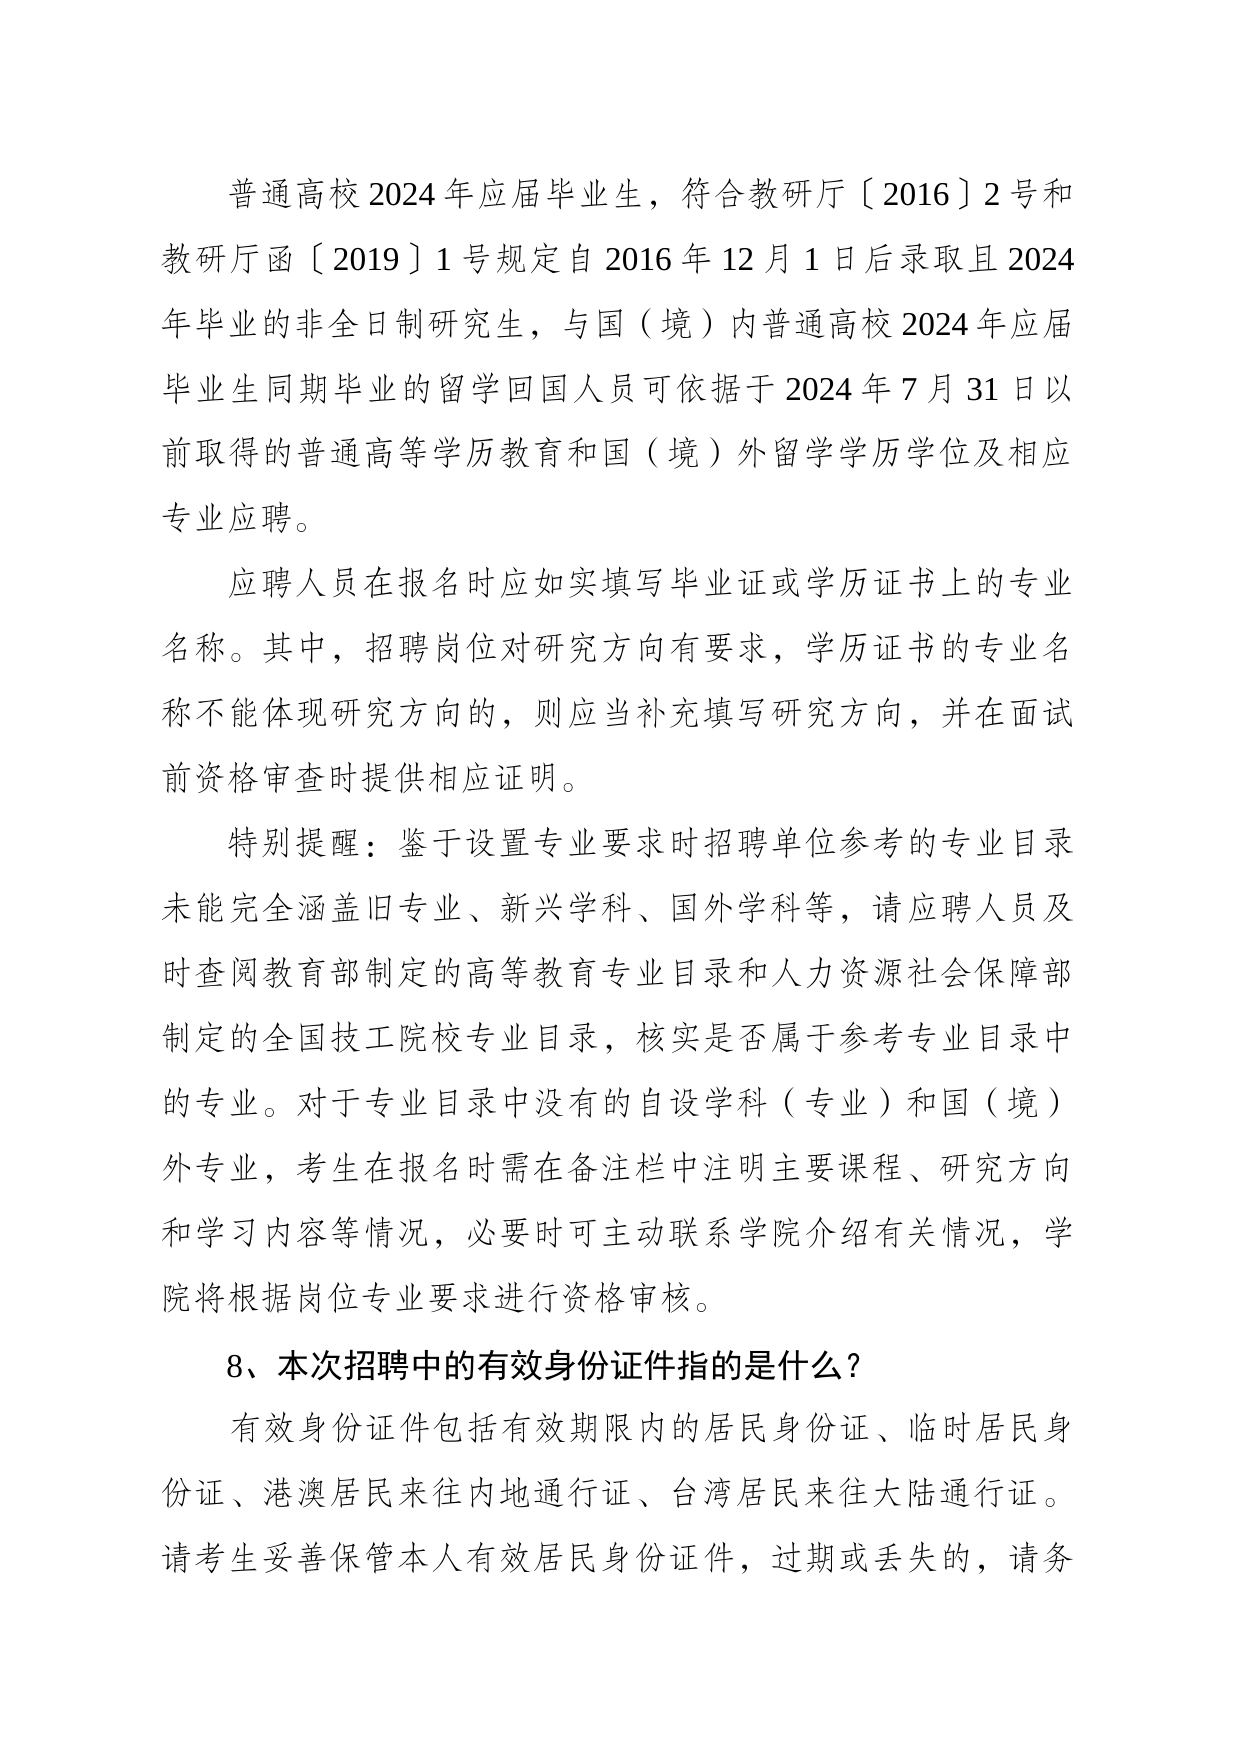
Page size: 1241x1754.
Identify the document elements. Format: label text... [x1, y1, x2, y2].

text 8、本次招聘中的有效身份证件指的是什么？ [159, 1332, 1075, 1397]
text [159, 1397, 1075, 1592]
text 普通高校2024年应届毕业生，符合教研厅〔2016〕2号和教研厅函〔2019〕1号规定自2016年12月1日后录取且2024年毕业的非全日制研究生，与国（境）内普通高校2024年应届毕业生同期毕业的留学回国人员可依据于2024年7月31日以前取得的普通高等学历教育和国（境）外留学学历学位及相应专业应聘。 [159, 162, 1075, 552]
text 特别提醒：鉴于设置专业要求时招聘单位参考的专业目录未能完全涵盖旧专业、新兴学科、国外学科等，请应聘人员及时查阅教育部制定的高等教育专业目录和人力资源社会保障部制定的全国技工院校专业目录，核实是否属于参考专业目录中的专业。对于专业目录中没有的自设学科（专业）和国（境）外专业，考生在报名时需在备注栏中注明主要课程、研究方向和学习内容等情况，必要时可主动联系学院介绍有关情况，学院将根据岗位专业要求进行资格审核。 [159, 812, 1075, 1332]
text 应聘人员在报名时应如实填写毕业证或学历证书上的专业名称。其中，招聘岗位对研究方向有要求，学历证书的专业名称不能体现研究方向的，则应当补充填写研究方向，并在面试前资格审查时提供相应证明。 [159, 552, 1075, 812]
